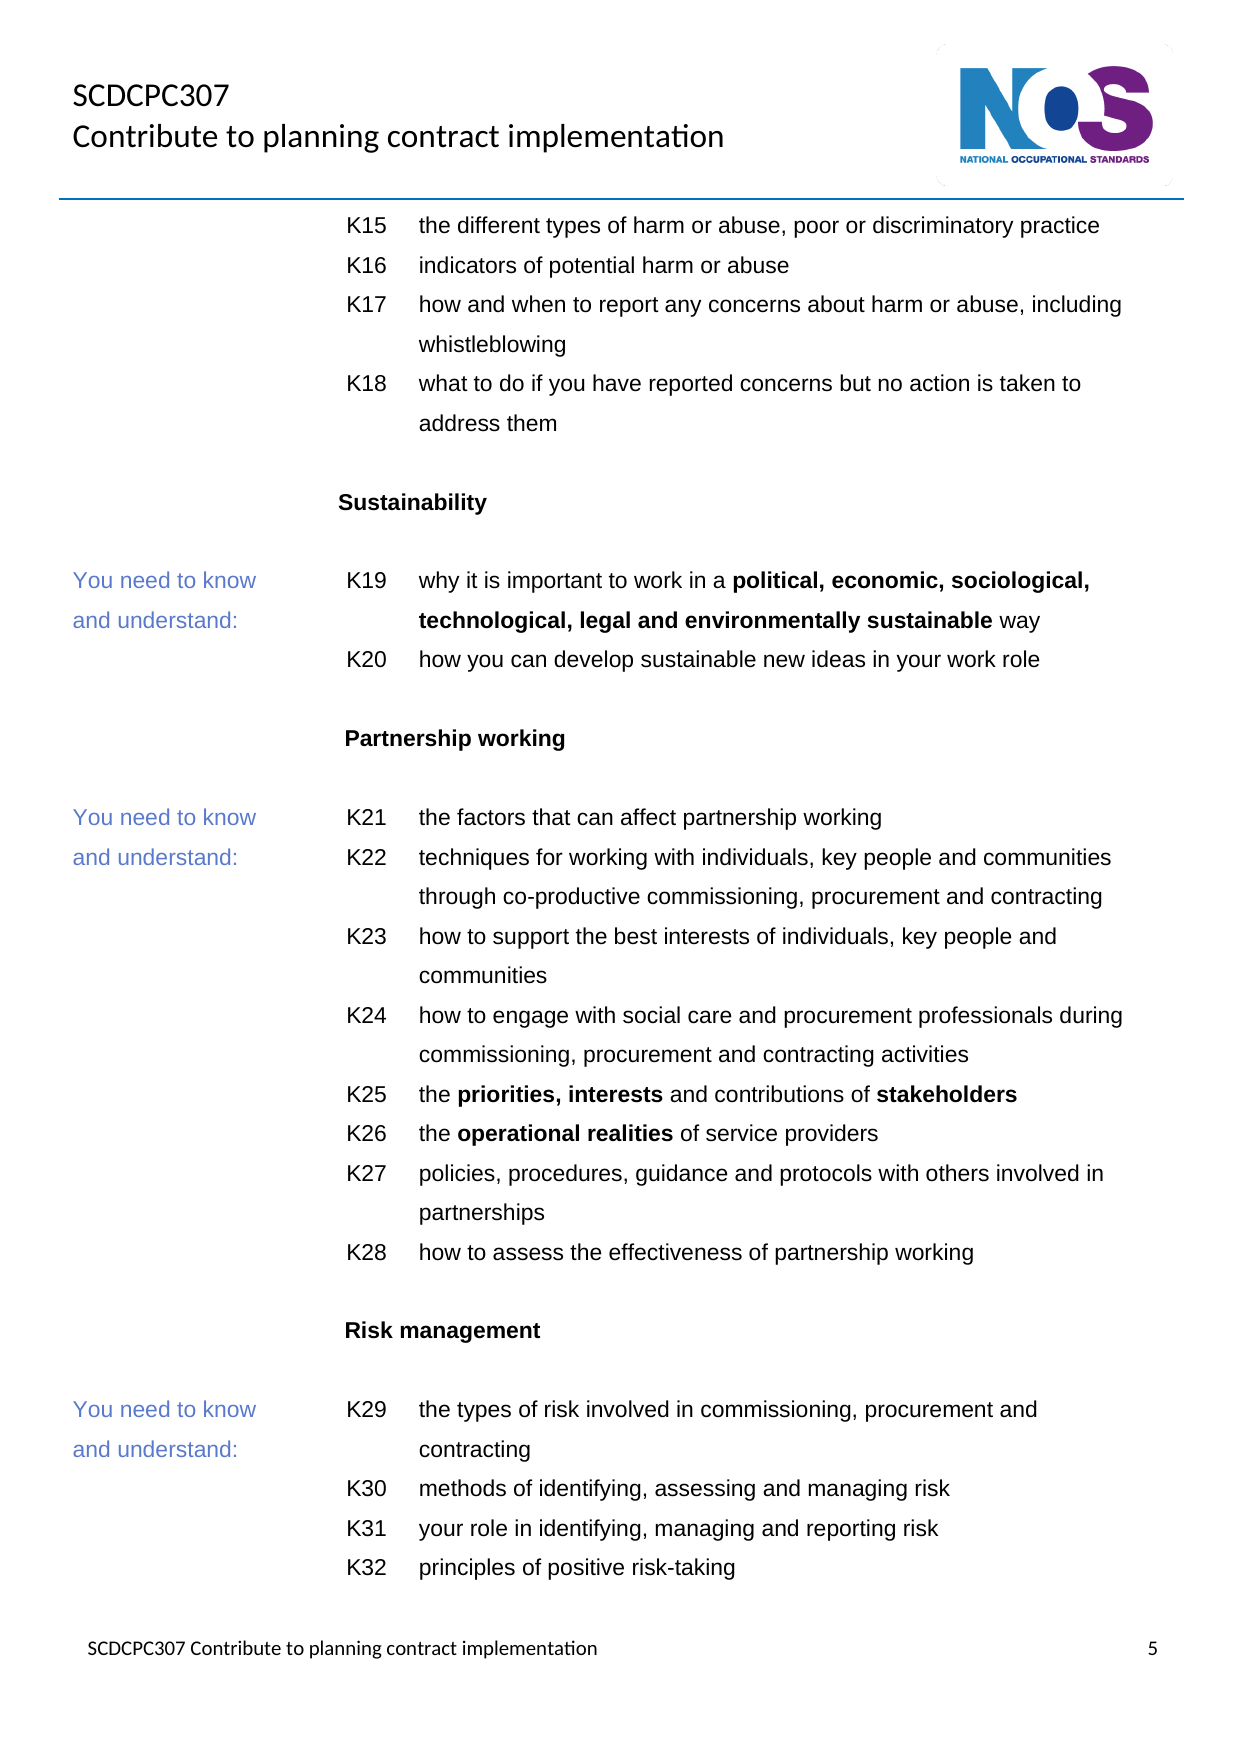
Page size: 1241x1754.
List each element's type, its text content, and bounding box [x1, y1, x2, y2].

picture [936, 44, 1173, 186]
